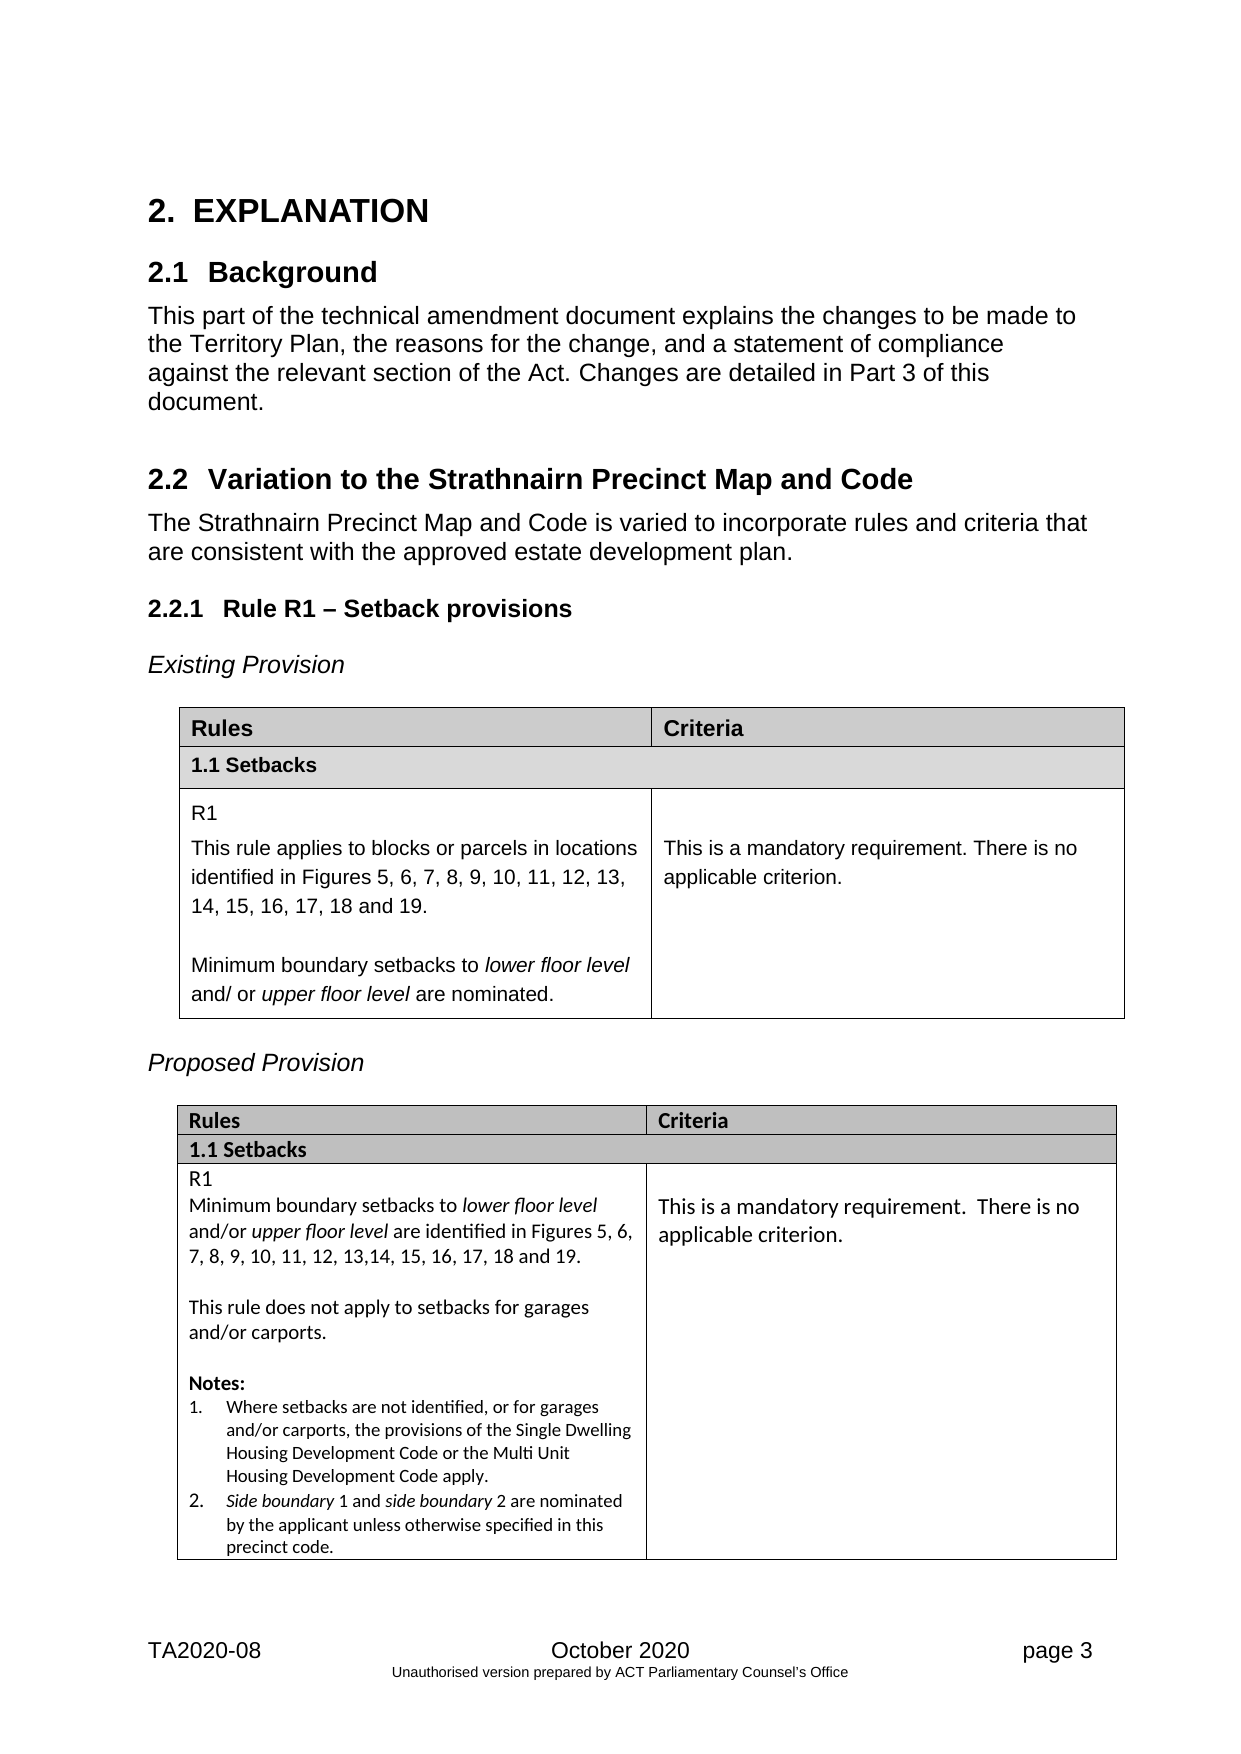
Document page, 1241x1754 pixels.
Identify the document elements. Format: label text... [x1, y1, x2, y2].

table_header Criteria [652, 708, 1124, 746]
text Proposed Provision [148, 1048, 1092, 1076]
subtitle Variation to the Strathnairn Precinct Map and Code [148, 462, 1092, 495]
table_cell 1.1 Setbacks [180, 747, 1124, 788]
text The Strathnairn Precinct Map and Code is varied to incorporate rules and criteria that are consistent with the approved estate development plan. [148, 508, 1092, 565]
subtitle Rule R1 – Setback provisions [148, 594, 1092, 623]
text This part of the technical amendment document explains the changes to be made to the Territory Plan, the reasons for the change, and a statement of compliance against the relevant section of the Act. Changes are detailed in Part 3 of this document. [148, 301, 1092, 416]
table_header Rules [180, 708, 651, 746]
text Existing Provision [148, 650, 1092, 678]
table_cell This is a mandatory requirement. There is no applicable criterion. [652, 789, 1124, 1018]
table_cell R1 Minimum boundary setbacks to lower floor level and/or upper floor level are identified in Figures 5, 6, 7, 8, 9, 10, 11, 12, 13,14, 15, 16, 17, 18 and 19. This rule does not apply to setbacks for garages and/or carports. Notes: Where setbacks are not identified, or for garages and/or carports, the provisions of the Single Dwelling Housing Development Code or the Multi Unit Housing Development Code apply. Side boundary 1 and side boundary 2 are nominated by the applicant unless otherwise specified in this precinct code. [178, 1164, 646, 1559]
table_cell 1.1 Setbacks [178, 1135, 1116, 1163]
table_header Rules [178, 1106, 646, 1134]
table_cell This is a mandatory requirement. There is no applicable criterion. [647, 1164, 1116, 1559]
subtitle EXPLANATION [148, 191, 1092, 230]
table_cell R1 This rule applies to blocks or parcels in locations identified in Figures 5, 6, 7, 8, 9, 10, 11, 12, 13, 14, 15, 16, 17, 18 and 19. Minimum boundary setbacks to lower floor level and/ or upper floor level are nominated. [180, 789, 651, 1018]
table_header Criteria [647, 1106, 1116, 1134]
subtitle Background [148, 255, 1092, 288]
